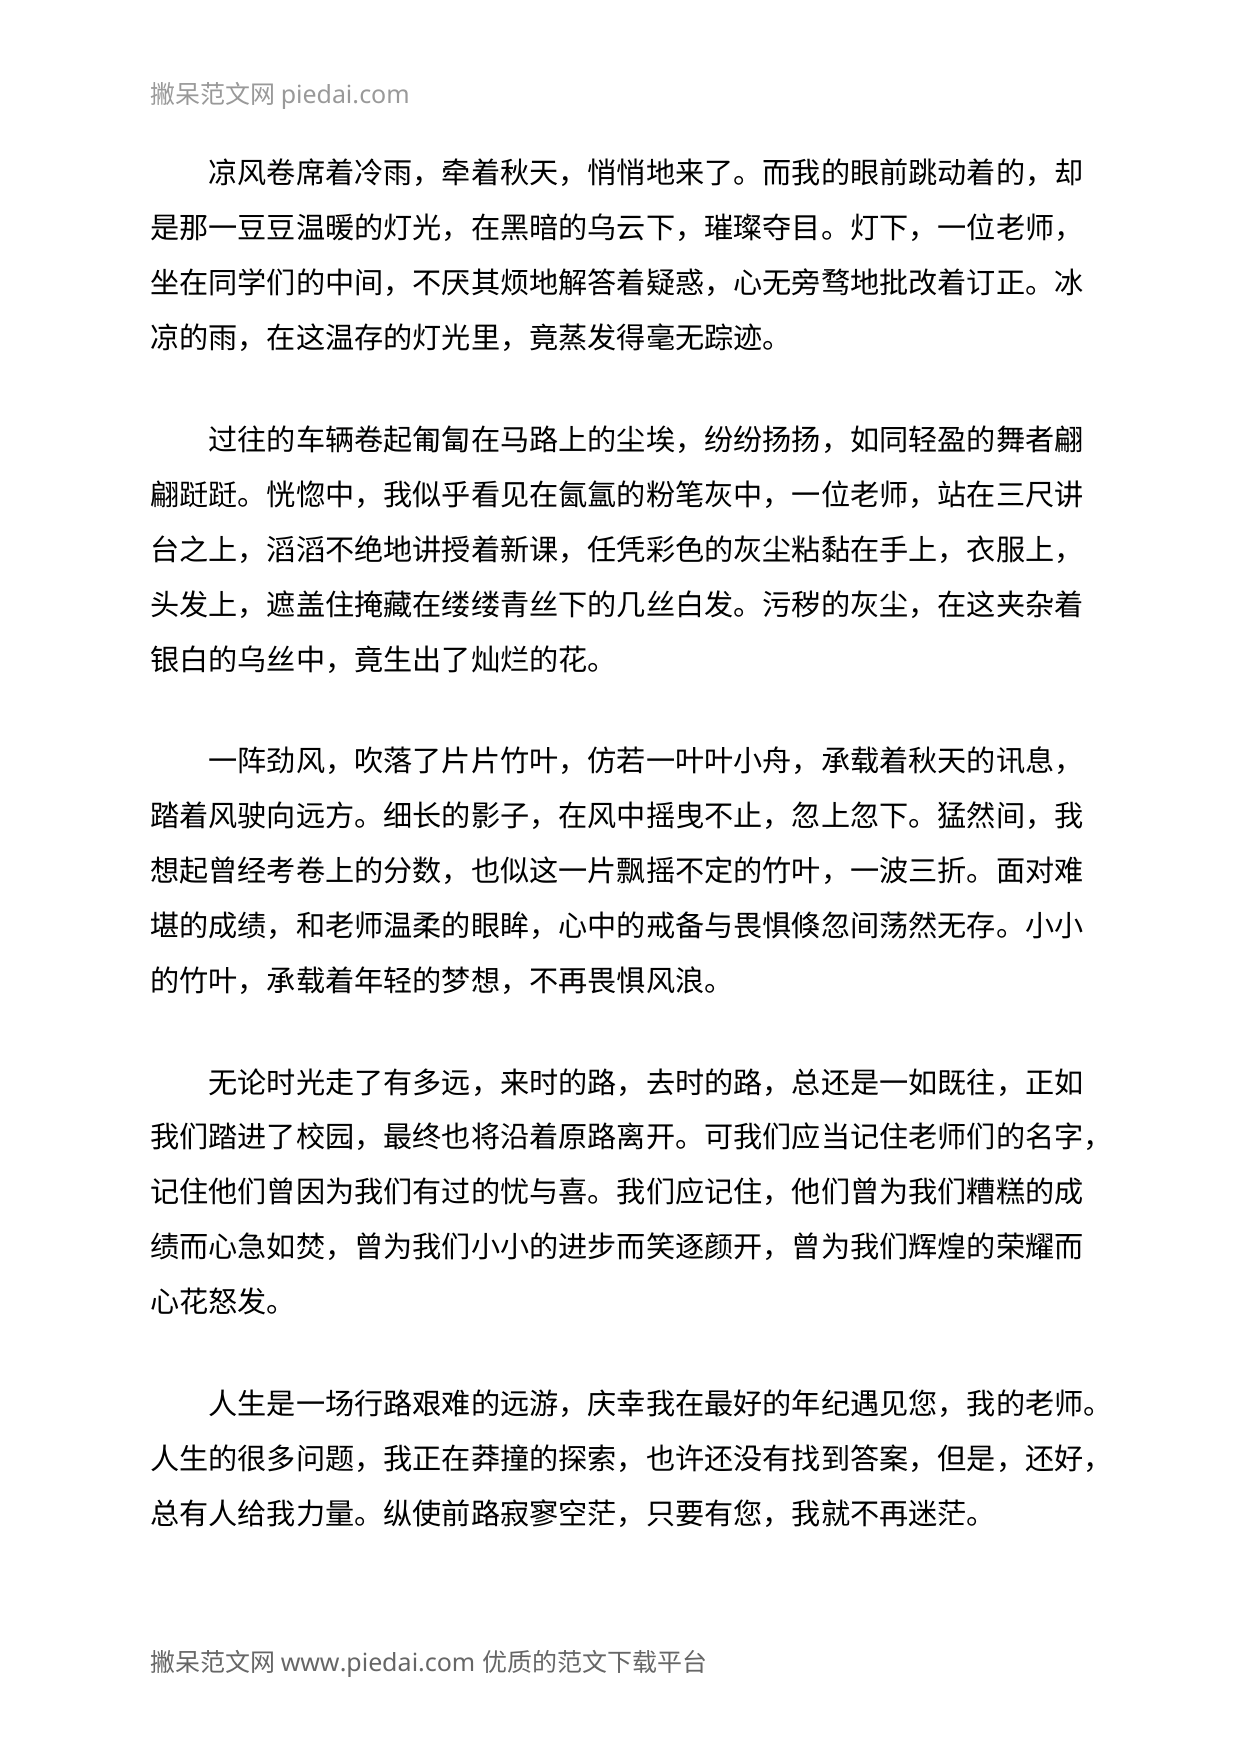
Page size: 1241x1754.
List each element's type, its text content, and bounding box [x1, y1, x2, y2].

text 一阵劲风，吹落了片片竹叶，仿若一叶叶小舟，承载着秋天的讯息，踏着风驶向远方。细长的影子，在风中摇曳不止，忽上忽下。猛然间，我想起曾经考卷上的分数，也似这一片飘摇不定的竹叶，一波三折。面对难堪的成绩，和老师温柔的眼眸，心中的戒备与畏惧倏忽间荡然无存。小小的竹叶，承载着年轻的梦想，不再畏惧风浪。 [150, 738, 1090, 1000]
text 凉风卷席着冷雨，牵着秋天，悄悄地来了。而我的眼前跳动着的，却是那一豆豆温暖的灯光，在黑暗的乌云下，璀璨夺目。灯下，一位老师，坐在同学们的中间，不厌其烦地解答着疑惑，心无旁骛地批改着订正。冰凉的雨，在这温存的灯光里，竟蒸发得毫无踪迹。 [150, 150, 1090, 357]
text 人生是一场行路艰难的远游，庆幸我在最好的年纪遇见您，我的老师。人生的很多问题，我正在莽撞的探索，也许还没有找到答案，但是，还好，总有人给我力量。纵使前路寂寥空茫，只要有您，我就不再迷茫。 [150, 1381, 1090, 1533]
text 无论时光走了有多远，来时的路，去时的路，总还是一如既往，正如我们踏进了校园，最终也将沿着原路离开。可我们应当记住老师们的名字，记住他们曾因为我们有过的忧与喜。我们应记住，他们曾为我们糟糕的成绩而心急如焚，曾为我们小小的进步而笑逐颜开，曾为我们辉煌的荣耀而心花怒发。 [150, 1059, 1090, 1321]
text 过往的车辆卷起匍匐在马路上的尘埃，纷纷扬扬，如同轻盈的舞者翩翩跹跹。恍惚中，我似乎看见在氤氲的粉笔灰中，一位老师，站在三尺讲台之上，滔滔不绝地讲授着新课，任凭彩色的灰尘粘黏在手上，衣服上，头发上，遮盖住掩藏在缕缕青丝下的几丝白发。污秽的灰尘，在这夹杂着银白的乌丝中，竟生出了灿烂的花。 [150, 416, 1090, 678]
